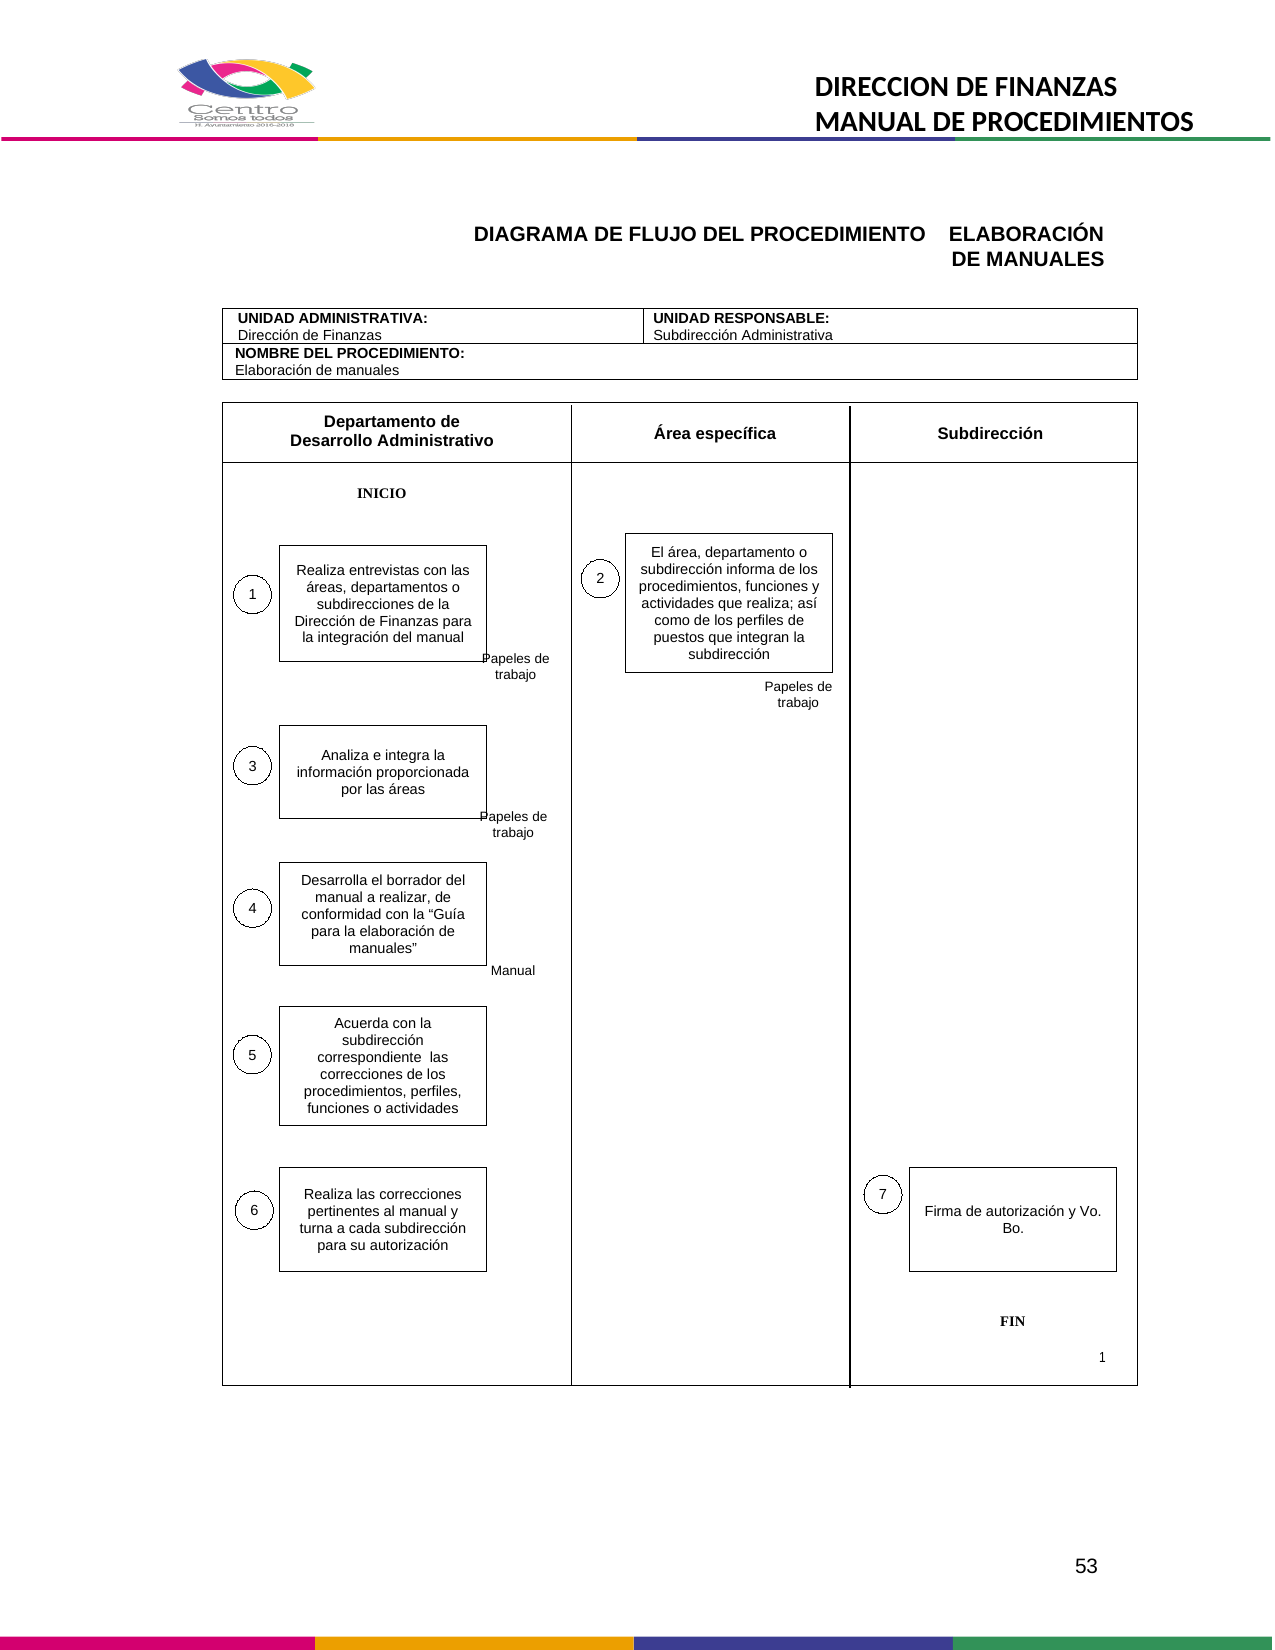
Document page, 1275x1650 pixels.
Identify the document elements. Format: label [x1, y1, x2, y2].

picture [177, 59, 316, 127]
picture [0, 137, 1271, 141]
